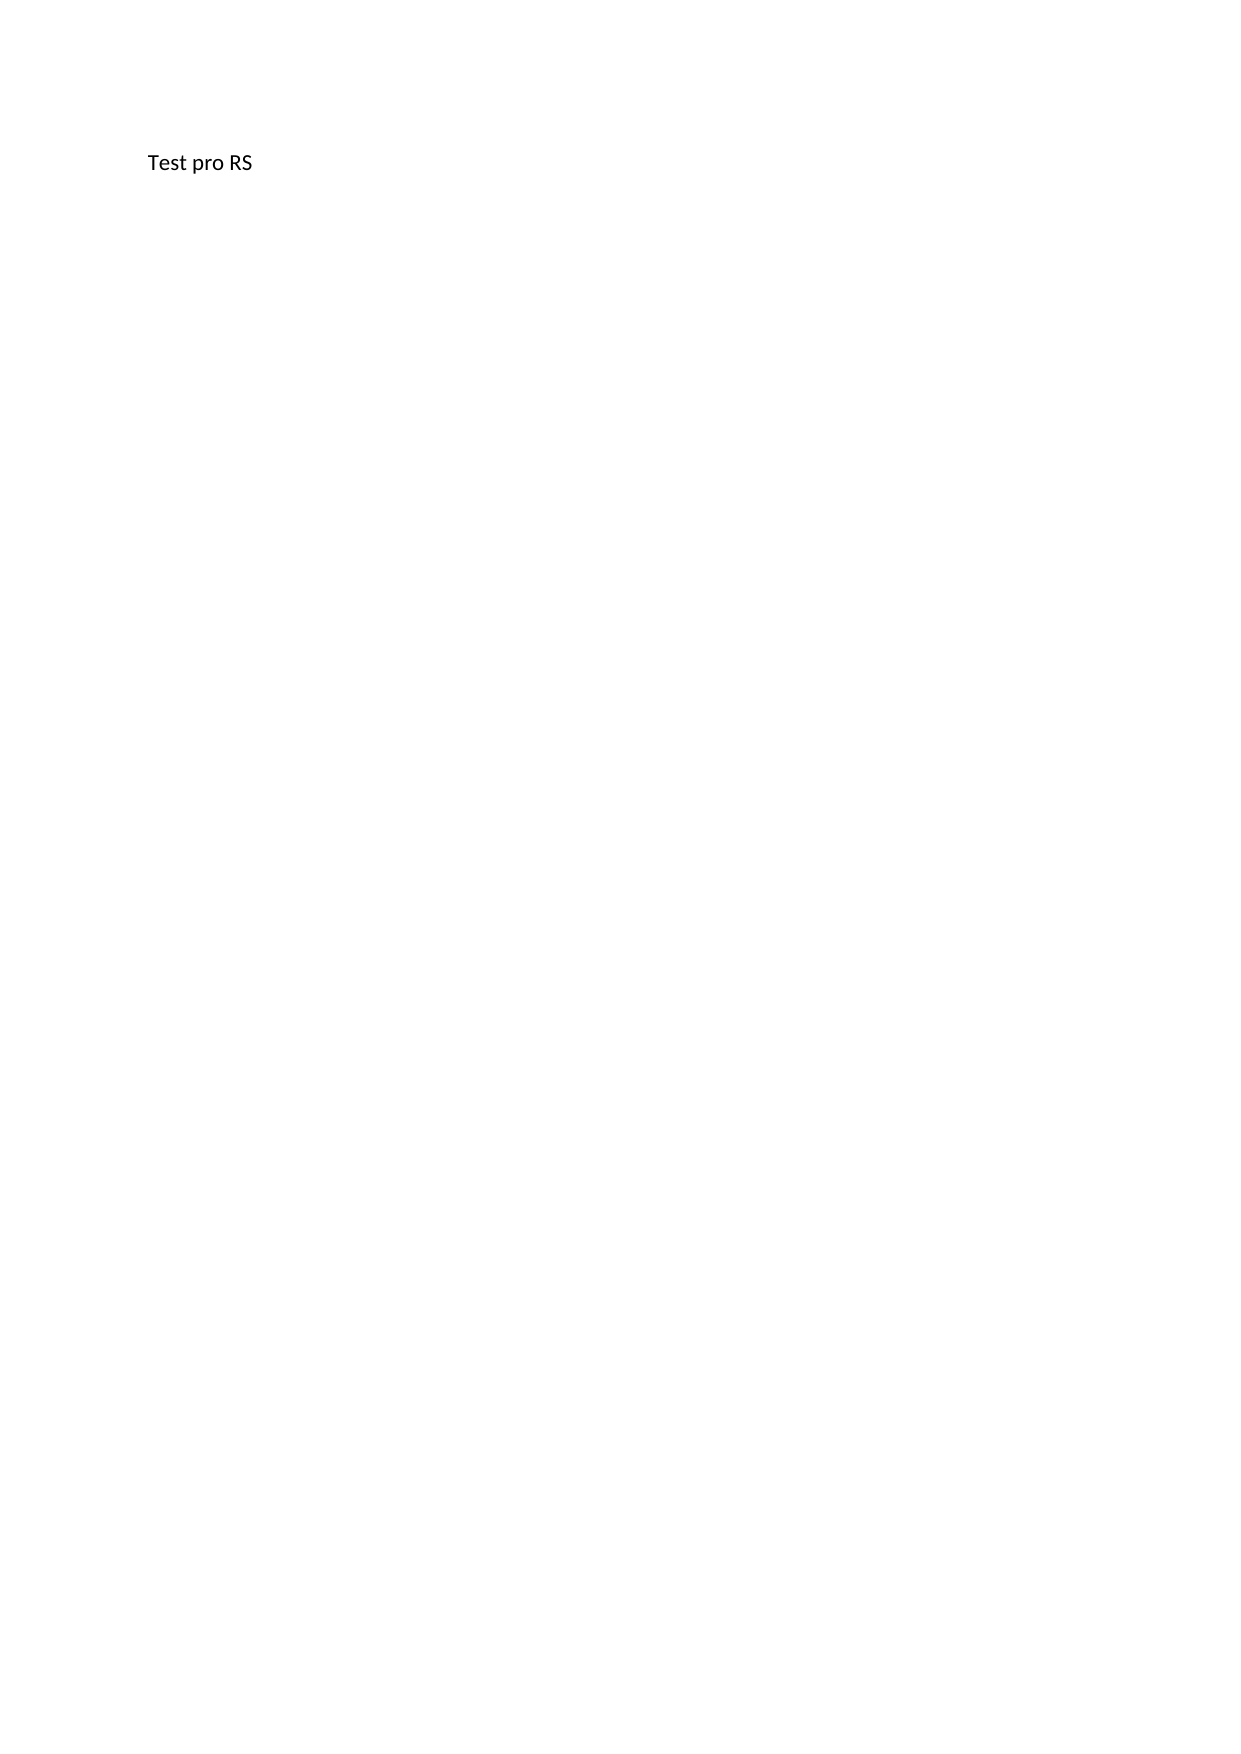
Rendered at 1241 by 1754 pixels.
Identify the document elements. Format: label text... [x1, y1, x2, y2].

text Test pro RS [148, 148, 1093, 176]
